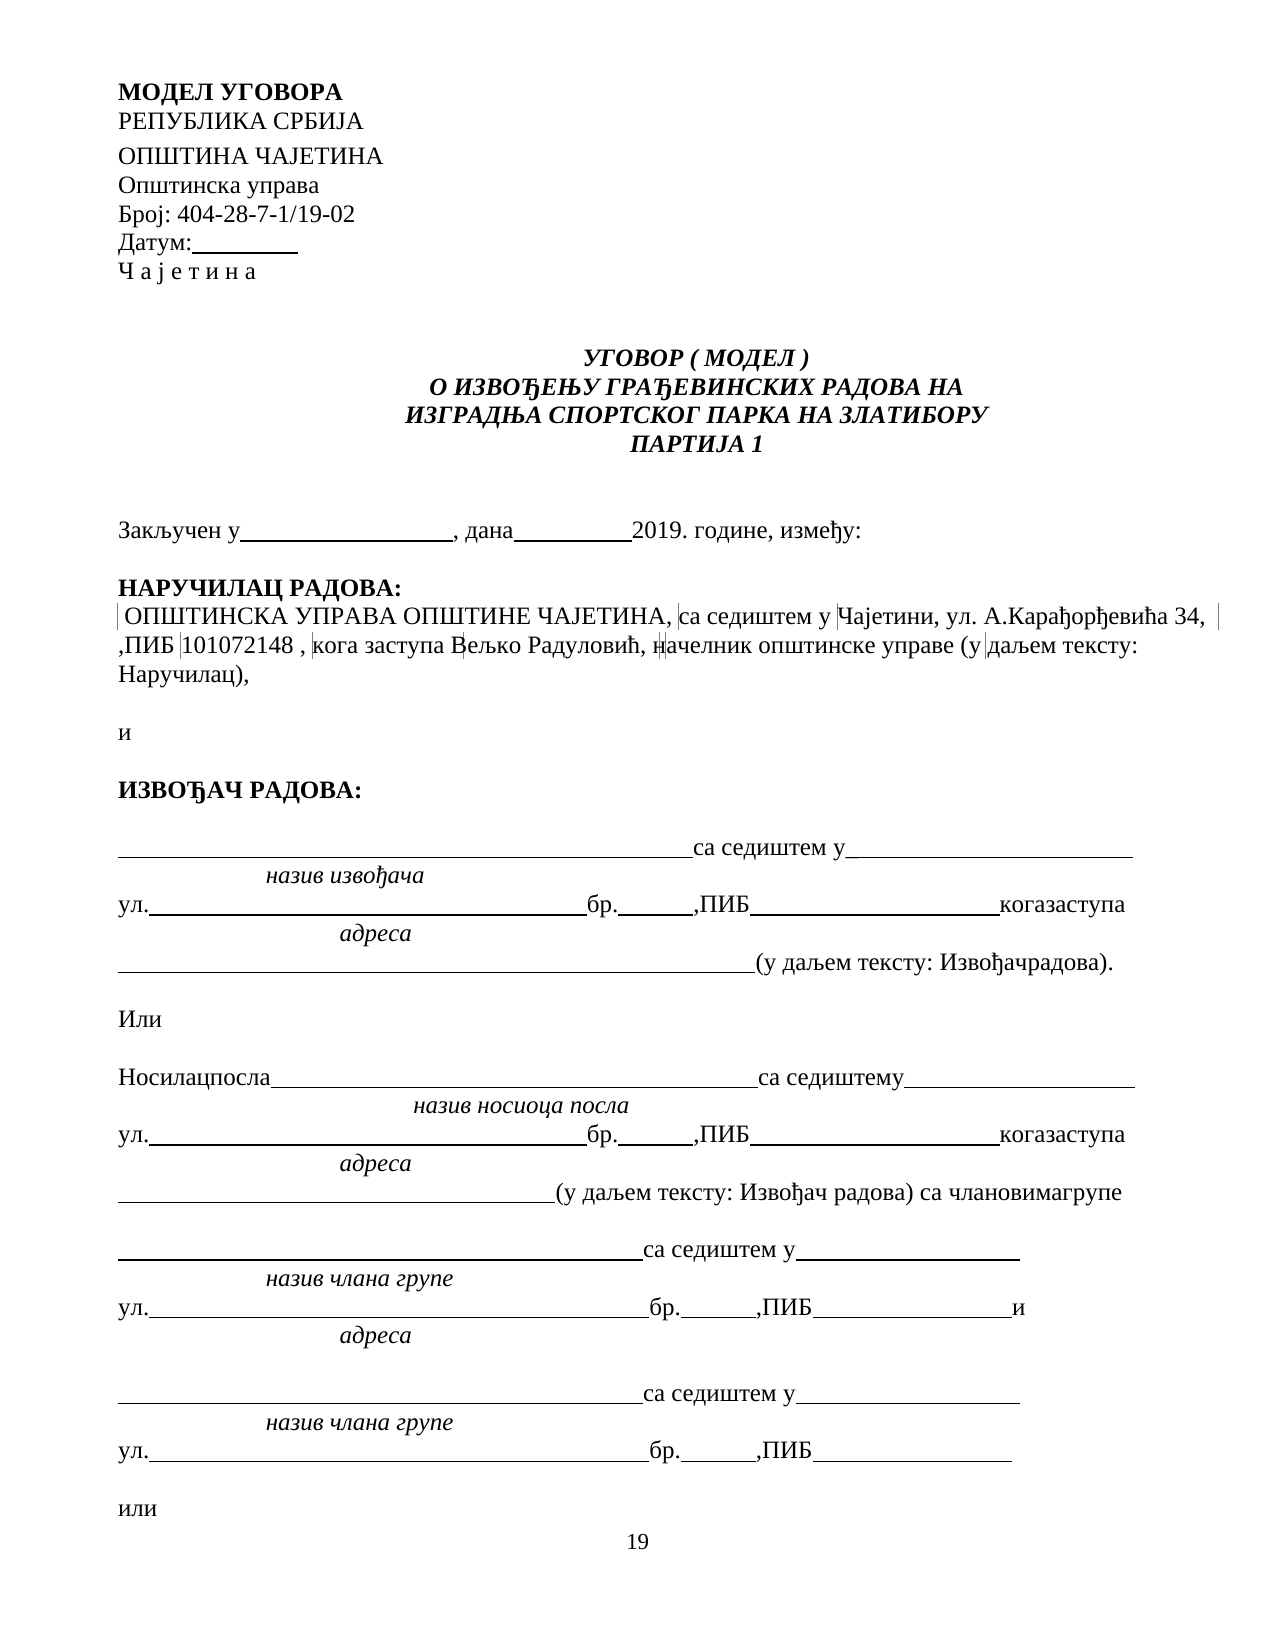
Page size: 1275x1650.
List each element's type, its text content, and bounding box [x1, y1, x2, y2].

subtitle УГОВОР ( МОДЕЛ ) [238, 343, 1155, 372]
text ПАРТИЈА 1 [238, 429, 1156, 458]
text назив члана групе [266, 1407, 1275, 1436]
text Закључен у , дана 2019. године, између: [118, 515, 1275, 544]
text назив носиоца посла [413, 1090, 1275, 1119]
text ул. бр. ,ПИБ [118, 1436, 1275, 1464]
text Општинска управа Број: 404-28-7-1/19-02 [118, 170, 357, 227]
text назив члана групе [266, 1263, 1275, 1292]
text са седиштем у_ [118, 832, 1275, 860]
subtitle МОДЕЛ УГОВОРА [118, 77, 1275, 106]
text са седиштем у [118, 1378, 1275, 1407]
text (у даљем тексту: Извођач радова) са члановимагрупе [118, 1177, 1275, 1205]
text РЕПУБЛИКА СРБИЈА [118, 106, 1275, 134]
text са седиштем у [118, 1234, 1275, 1263]
text адреса [339, 1321, 1275, 1349]
text или [118, 1493, 1275, 1522]
text адреса [339, 918, 1275, 947]
text ул. бр. ,ПИБ когазаступа [118, 889, 1275, 918]
text и [118, 717, 1275, 745]
subtitle НАРУЧИЛАЦ РАДОВА: [118, 573, 1275, 602]
text назив извођача [266, 860, 1275, 889]
subtitle ИЗВОЂАЧ РАДОВА: [118, 775, 1275, 803]
text О ИЗВОЂЕЊУ ГРАЂЕВИНСКИХ РАДОВА НА ИЗГРАДЊА СПОРТСКОГ ПАРКА НА ЗЛАТИБОРУ [405, 372, 990, 429]
text адреса [339, 1148, 1275, 1177]
text ул. бр. ,ПИБ когазаступа [118, 1119, 1275, 1148]
text (у даљем тексту: Извођачрадова). Или [118, 947, 1120, 1033]
text Носилацпосла са седиштему [118, 1062, 1275, 1090]
text ОПШТИНА ЧАЈЕТИНА [118, 141, 1275, 170]
text Датум: Ч а ј е т и н а [118, 227, 298, 285]
text ул. бр. ,ПИБ и [118, 1292, 1275, 1321]
text ОПШТИНСКА УПРАВА ОПШТИНЕ ЧАЈЕТИНА, са седиштем у Чајетини, ул. А.Карађорђевића 34, [124, 602, 1275, 630]
text ,ПИБ 101072148 , кога заступа Вељко Радуловић, начелник општинске управе (у даљем тексту: Наручилац), [118, 630, 1191, 688]
